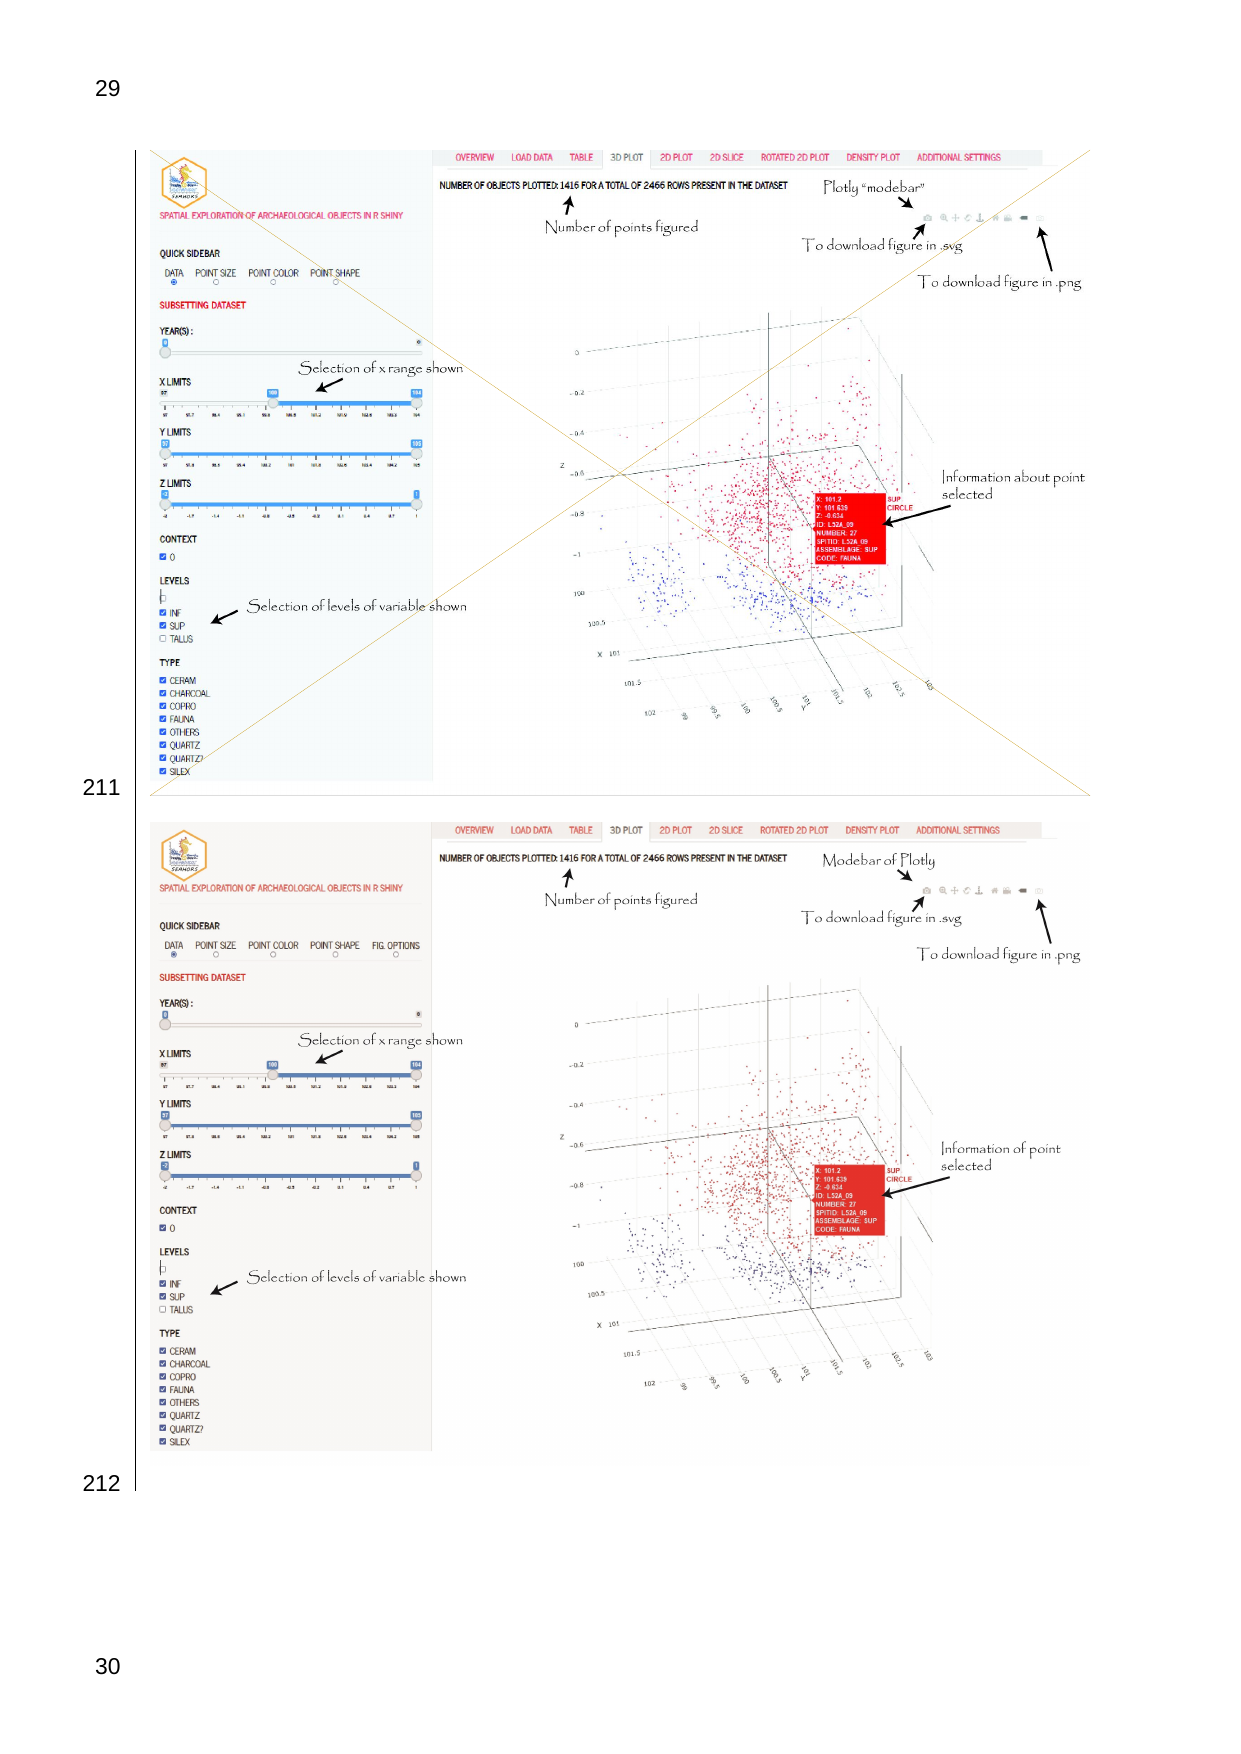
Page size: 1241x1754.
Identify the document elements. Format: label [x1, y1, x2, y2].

picture [622, 151, 1091, 795]
picture [152, 474, 1088, 796]
picture [152, 150, 1088, 472]
picture [150, 822, 1090, 1466]
picture [150, 151, 618, 794]
